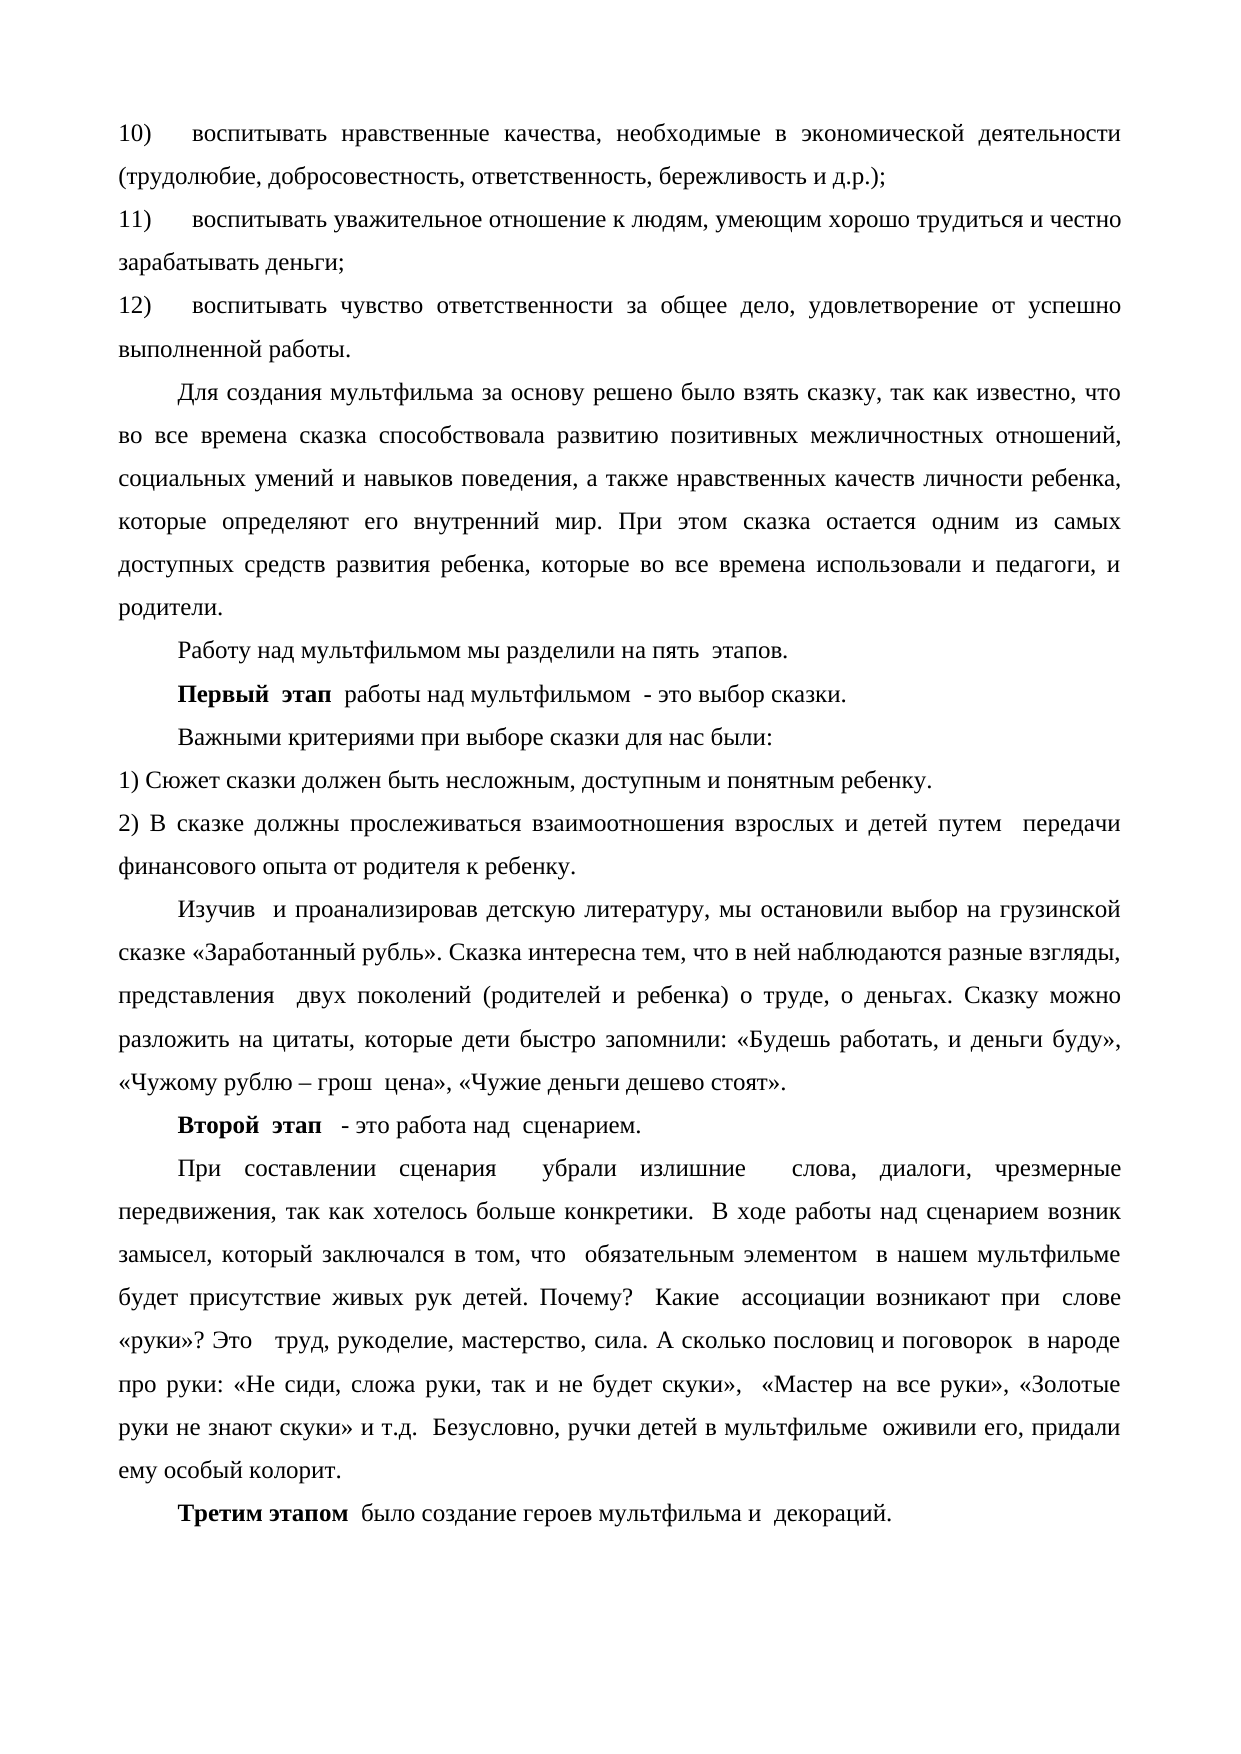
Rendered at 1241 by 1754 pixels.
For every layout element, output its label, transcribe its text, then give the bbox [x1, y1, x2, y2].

text Для создания мультфильма за основу решено было взять сказку, так как известно, что во все времена сказка способствовала развитию позитивных межличностных отношений, социальных умений и навыков поведения, а также нравственных качеств личности ребенка, которые определяют его внутренний мир. При этом сказка остается одним из самых доступных средств развития ребенка, которые во все времена использовали и педагоги, и родители. [118, 377, 1122, 621]
text При составлении сценария убрали излишние слова, диалоги, чрезмерные передвижения, так как хотелось больше конкретики. В ходе работы над сценарием возник замысел, который заключался в том, что обязательным элементом в нашем мультфильме будет присутствие живых рук детей. Почему? Какие ассоциации возникают при слове «руки»? Это труд, рукоделие, мастерство, сила. А сколько пословиц и поговорок в народе про руки: «Не сиди, сложа руки, так и не будет скуки», «Мастер на все руки», «Золотые руки не знают скуки» и т.д. Безусловно, ручки детей в мультфильме оживили его, придали ему особый колорит. [118, 1153, 1122, 1484]
text Изучив и проанализировав детскую литературу, мы остановили выбор на грузинской сказке «Заработанный рубль». Сказка интересна тем, что в ней наблюдаются разные взгляды, представления двух поколений (родителей и ребенка) о труде, о деньгах. Сказку можно разложить на цитаты, которые дети быстро запомнили: «Будешь работать, и деньги буду», «Чужому рублю – грош цена», «Чужие деньги дешево стоят». [118, 894, 1122, 1096]
text Важными критериями при выборе сказки для нас были: [118, 722, 1122, 751]
text 2) В сказке должны прослеживаться взаимоотношения взрослых и детей путем передачи финансового опыта от родителя к ребенку. [118, 808, 1122, 880]
text Второй этап - это работа над сценарием. [118, 1110, 1122, 1139]
text Третим этапом было создание героев мультфильма и декораций. [118, 1498, 1122, 1527]
list воспитывать уважительное отношение к людям, умеющим хорошо трудиться и честно зарабатывать деньги; [118, 204, 1122, 276]
list воспитывать чувство ответственности за общее дело, удовлетворение от успешно выполненной работы. [118, 291, 1122, 362]
text 1) Сюжет сказки должен быть несложным, доступным и понятным ребенку. [118, 765, 1122, 794]
text Первый этап работы над мультфильмом - это выбор сказки. [118, 679, 1122, 707]
list воспитывать нравственные качества, необходимые в экономической деятельности (трудолюбие, добросовестность, ответственность, бережливость и д.р.); [118, 118, 1122, 190]
text Работу над мультфильмом мы разделили на пять этапов. [118, 636, 1122, 664]
